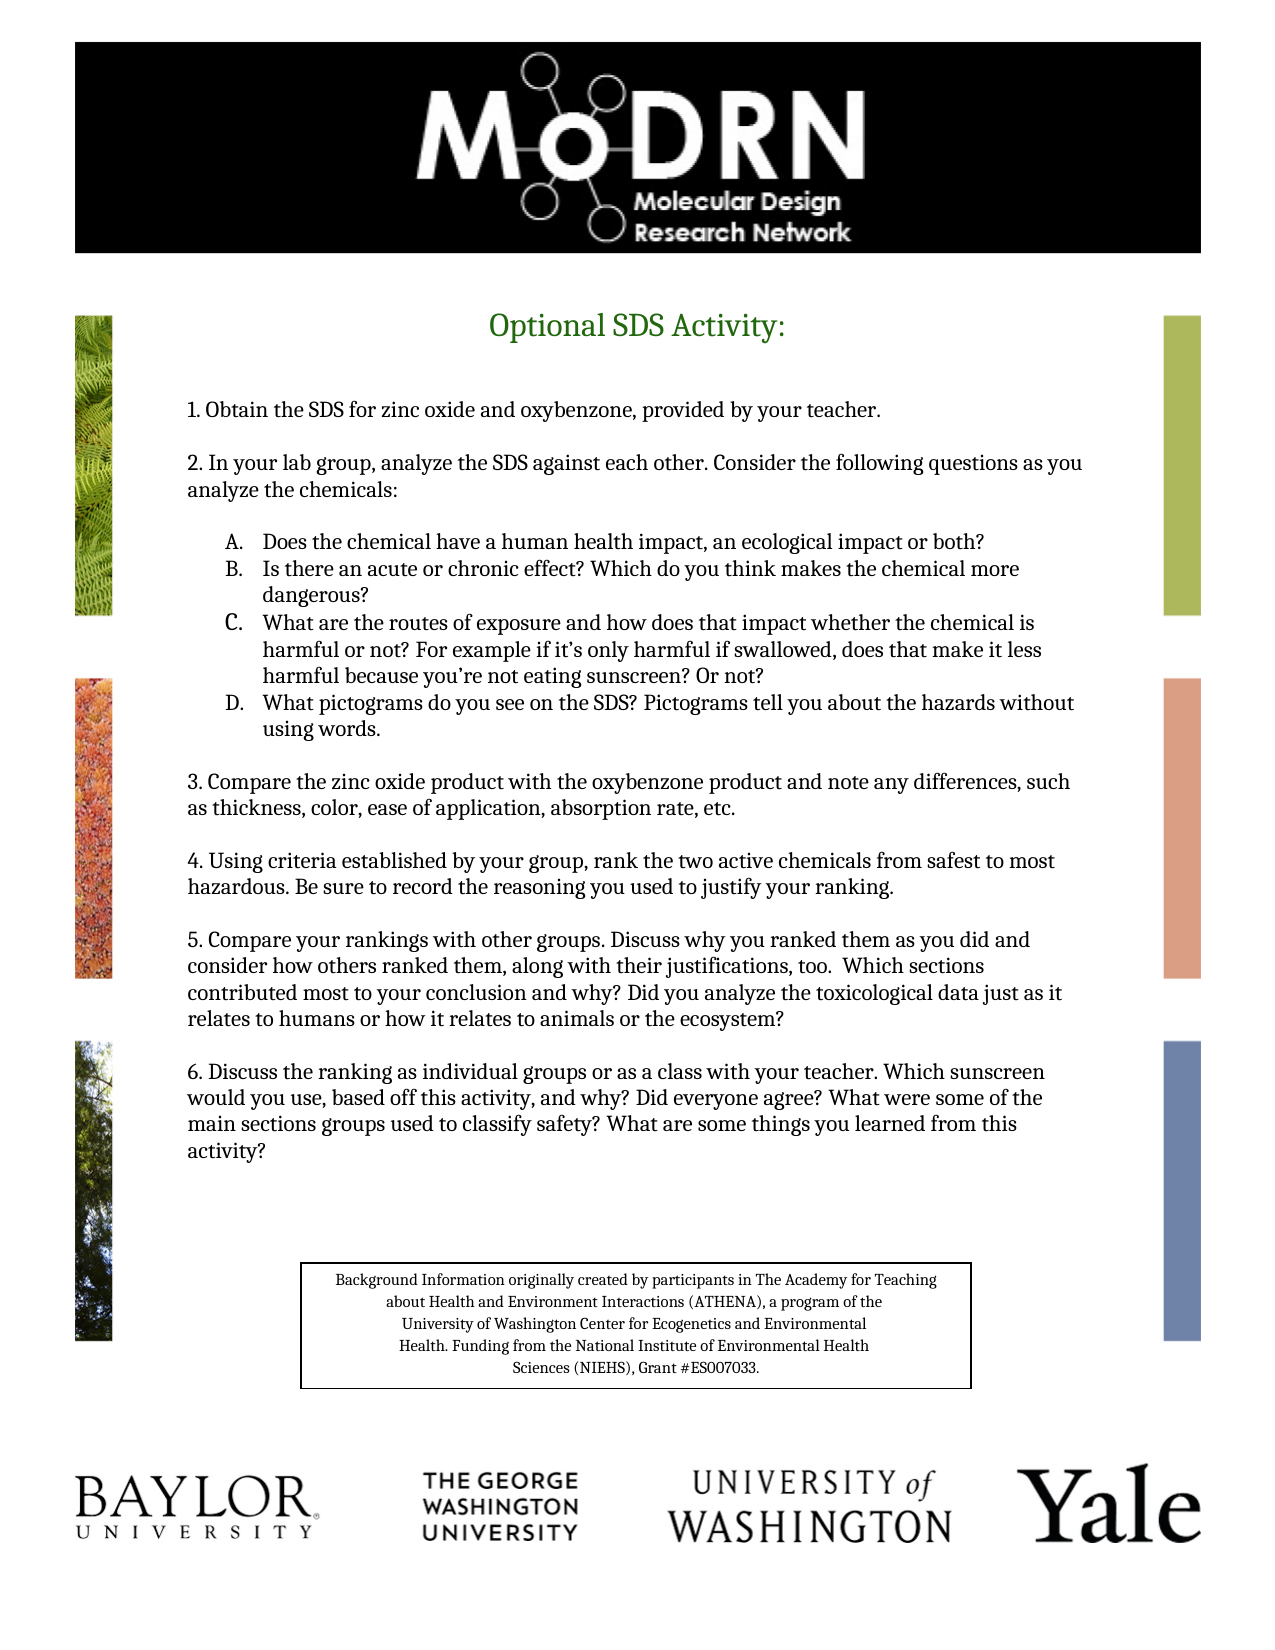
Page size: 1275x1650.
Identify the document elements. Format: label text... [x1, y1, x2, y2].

text 3. Compare the zinc oxide product with the oxybenzone product and note any differences, such as thickness, color, ease of application, absorption rate, etc. [187, 769, 1087, 821]
list Is there an acute or chronic effect? Which do you think makes the chemical more dangerous? [225, 555, 1087, 608]
text 5. Compare your rankings with other groups. Discuss why you ranked them as you did and consider how others ranked them, along with their justifications, too. Which sections contributed most to your conclusion and why? Did you analyze the toxicological data just as it relates to humans or how it relates to animals or the ecosystem? [187, 927, 1087, 1032]
picture [0, 0, 1275, 1619]
list What are the routes of exposure and how does that impact whether the chemical is harmful or not? For example if it’s only harmful if swallowed, does that make it less harmful because you’re not eating sunscreen? Or not? [225, 608, 1087, 689]
text Optional SDS Activity: [187, 306, 1087, 344]
text 2. In your lab group, analyze the SDS against each other. Consider the following questions as you analyze the chemicals: [187, 450, 1087, 503]
list Does the chemical have a human health impact, an ecological impact or both? [225, 529, 1087, 555]
text 6. Discuss the ranking as individual groups or as a class with your teacher. Which sunscreen would you use, based off this activity, and why? Did everyone agree? What were some of the main sections groups used to classify safety? What are some things you learned from this activity? [187, 1058, 1087, 1164]
text 4. Using criteria established by your group, rank the two active chemicals from safest to most hazardous. Be sure to record the reasoning you used to justify your ranking. [187, 848, 1087, 900]
text 1. Obtain the SDS for zinc oxide and oxybenzone, provided by your teacher. [187, 397, 1087, 424]
list What pictograms do you see on the SDS? Pictograms tell you about the hazards without using words. [225, 689, 1087, 742]
